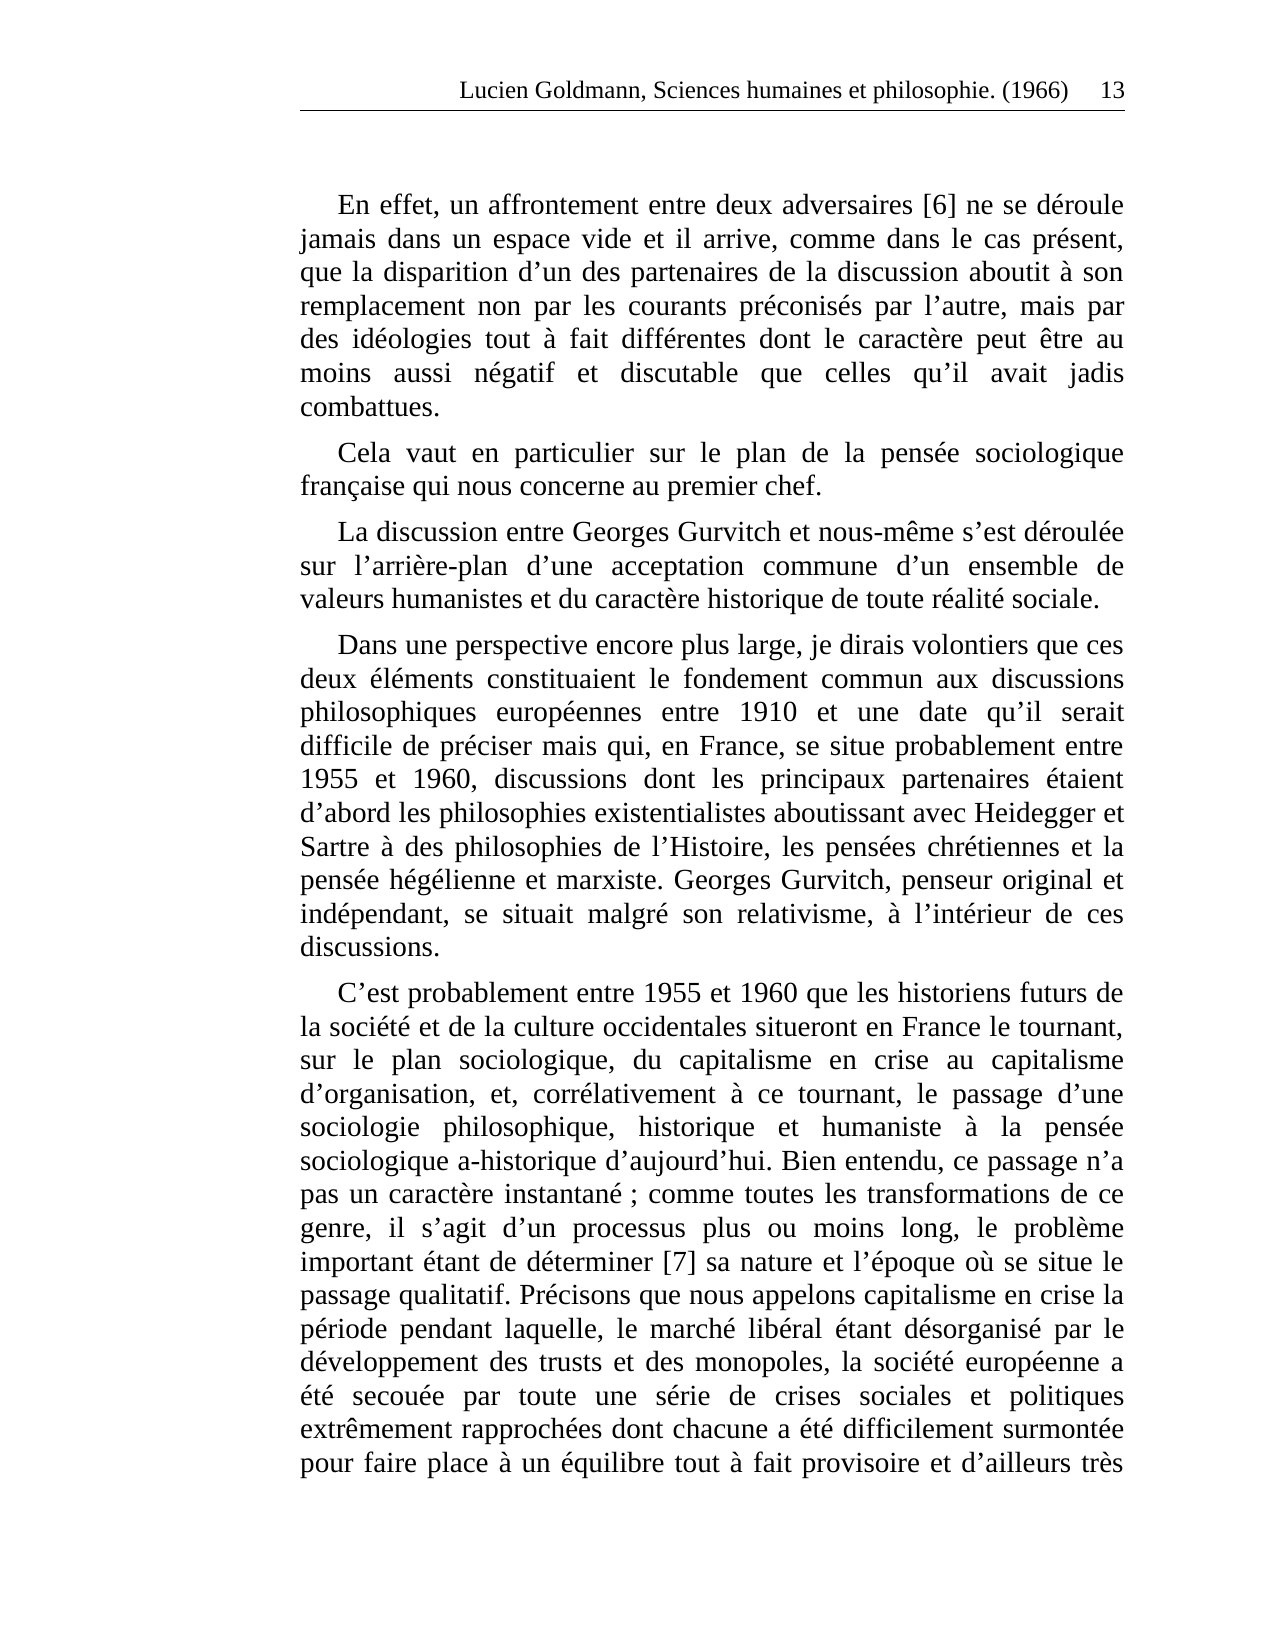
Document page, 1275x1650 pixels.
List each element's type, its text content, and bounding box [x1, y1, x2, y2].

text La discussion entre Georges Gurvitch et nous-même s’est déroulée sur l’arrière-plan d’une acceptation commune d’un ensemble de valeurs humanistes et du caractère historique de toute réalité sociale. [300, 514, 1125, 615]
text En effet, un affrontement entre deux adversaires [6] ne se déroule jamais dans un espace vide et il arrive, comme dans le cas présent, que la disparition d’un des partenaires de la discussion aboutit à son remplacement non par les courants préconisés par l’autre, mais par des idéologies tout à fait différentes dont le caractère peut être au moins aussi négatif et discutable que celles qu’il avait jadis combattues. [300, 187, 1125, 422]
text Cela vaut en particulier sur le plan de la pensée sociologique française qui nous concerne au premier chef. [300, 435, 1125, 502]
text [300, 975, 1125, 1478]
text Dans une perspective encore plus large, je dirais volontiers que ces deux éléments constituaient le fondement commun aux discussions philosophiques européennes entre 1910 et une date qu’il serait difficile de préciser mais qui, en France, se situe probablement entre 1955 et 1960, discussions dont les principaux partenaires étaient d’abord les philosophies existentialistes aboutissant avec Heidegger et Sartre à des philosophies de l’Histoire, les pensées chrétiennes et la pensée hégélienne et marxiste. Georges Gurvitch, penseur original et indépendant, se situait malgré son relativisme, à l’intérieur de ces discussions. [300, 627, 1125, 963]
